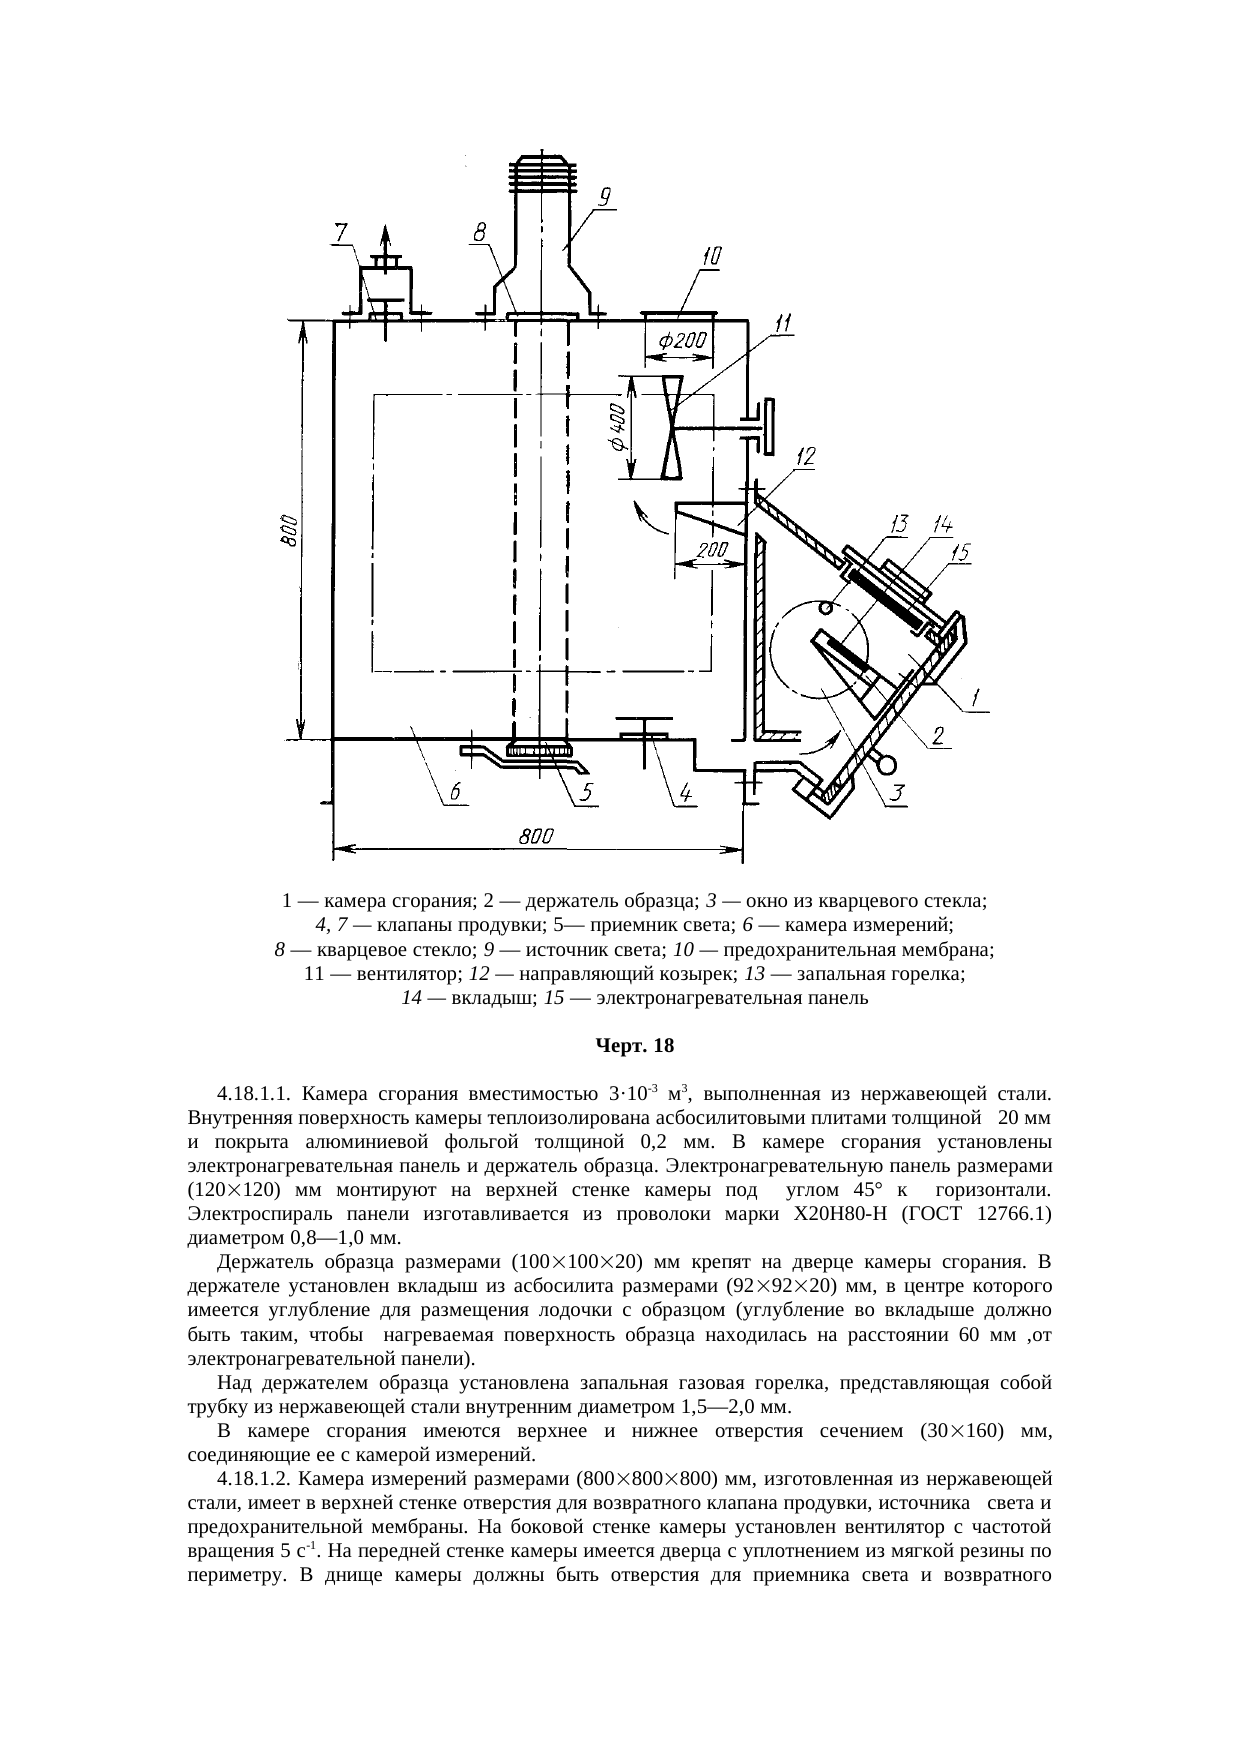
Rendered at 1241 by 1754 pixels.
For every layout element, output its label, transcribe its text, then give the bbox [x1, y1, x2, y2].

text 8 — кварцевое стекло; 9 — источник света; 10 — предохранительная мембрана; [187, 936, 1053, 960]
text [187, 1466, 1053, 1586]
text Черт. 18 [187, 1033, 1053, 1057]
picture [280, 149, 990, 864]
text 14 — вкладыш; 15 — электронагревательная панель [187, 984, 1053, 1008]
text 4, 7 — клапаны продувки; 5— приемник света; 6 — камера измерений; [187, 912, 1053, 936]
text Держатель образца размерами (10010020) мм крепят на дверце камеры сгорания. В держателе установлен вкладыш из асбосилита размерами (929220) мм, в центре которого имеется углубление для размещения лодочки с образцом (углубление во вкладыше должно быть таким, чтобы нагреваемая поверхность образца находилась на расстоянии 60 мм ,от электронагревательной панели). [187, 1249, 1053, 1369]
text Над держателем образца установлена запальная газовая горелка, представляющая собой трубку из нержавеющей стали внутренним диаметром 1,5—2,0 мм. [187, 1369, 1053, 1418]
text 1 — камера сгорания; 2 — держатель образца; 3 — окно из кварцевого стекла; [187, 888, 1053, 912]
text В камере сгорания имеются верхнее и нижнее отверстия сечением (30160) мм, соединяющие ее с камерой измерений. [187, 1418, 1053, 1466]
text 11 — вентилятор; 12 — направляющий козырек; 13 — запальная горелка; [187, 960, 1053, 984]
text 4.18.1.1. Камера сгорания вместимостью 310-3 м3, выполненная из нержавеющей стали. Внутренняя поверхность камеры теплоизолирована асбосилитовыми плитами толщиной 20 мм и покрыта алюминиевой фольгой толщиной 0,2 мм. В камере сгорания установлены электронагревательная панель и держатель образца. Электронагревательную панель размерами (120120) мм монтируют на верхней стенке камеры под углом 45° к горизонтали. Электроспираль панели изготавливается из проволоки марки Х20Н80-Н (ГОСТ 12766.1) диаметром 0,8—1,0 мм. [187, 1081, 1053, 1249]
